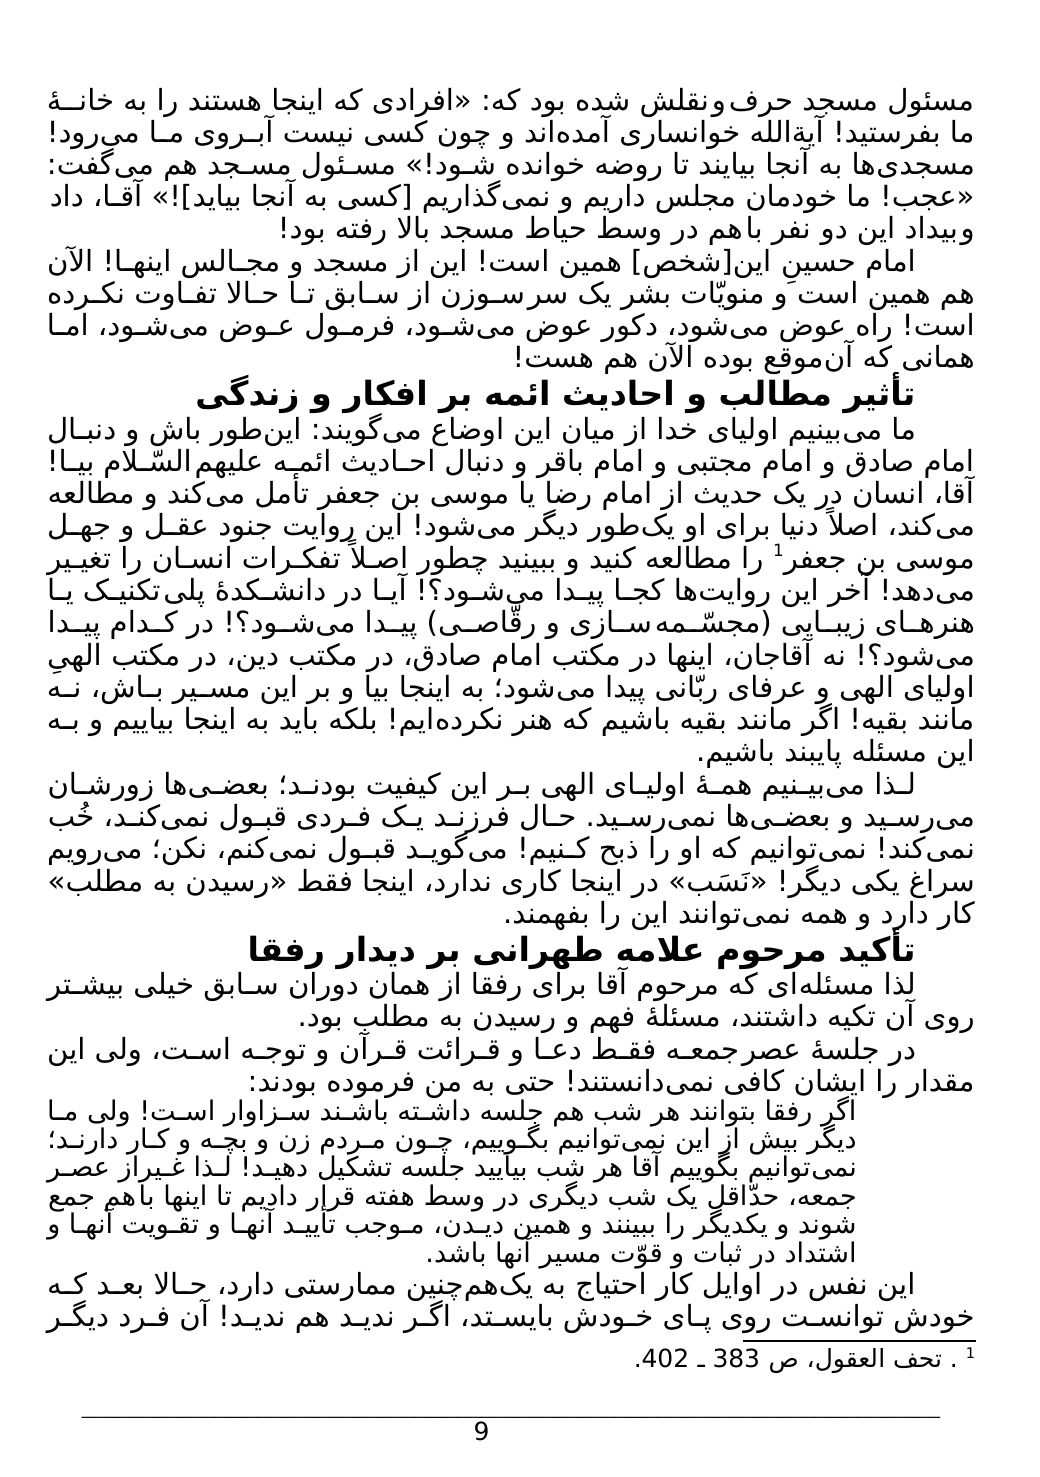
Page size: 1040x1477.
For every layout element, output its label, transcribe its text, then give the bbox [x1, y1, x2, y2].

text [47, 84, 975, 246]
text لذا می‌بینیم همۀ اولیای الهی بر این کیفیت بودند؛ بعضی‌ها زورشان می‌رسید و بعضی‌ها نمی‌رسید. حال فرزند یک فردی قبول نمی‌کند، خُب نمی‌کند! نمی‌توانیم که او را ذبح کنیم! می‌گوید قبول نمی‌کنم، نکن؛ می‌رویم سراغ یکی دیگر! «نَسَب» در اینجا کاری ندارد، اینجا فقط «رسیدن به مطلب» کار دارد و همه نمی‌توانند این را بفهمند. [47, 769, 975, 930]
text ما می‌بینیم اولیای خدا از میان این اوضاع می‌گویند: این‌طور باش و دنبال امام صادق و امام مجتبی و امام باقر و دنبال احادیث ائمه علیهم السّلام بیا! آقا، انسان در یک حدیث از امام رضا یا موسی بن جعفر تأمل می‌کند و مطالعه می‌کند، اصلاً دنیا برای او یک‌طور دیگر می‌شود! این روایت جنود عقل و جهل موسی بن جعفر را مطالعه کنید و ببینید چطور اصلاً تفکرات انسان را تغییر می‌دهد! آخر این روایت‌ها کجا پیدا می‌شود؟! آیا در دانشکدۀ پلی تکنیک یا هنر‌های زیبایی (مجسّمه سازی و رقّاصی) پیدا می‌شود؟! در کدام پیدا می‌شود؟! نه آقاجان، اینها در مکتب امام صادق، در مکتب دین، در مکتب الهیِ اولیای الهی و عرفای ربّانی پیدا می‌شود؛ به اینجا بیا و بر این مسیر باش، نه مانند بقیه! اگر مانند بقیه باشیم که هنر نکرده‌ایم! بلکه باید به اینجا بیاییم و به این مسئله پایبند باشیم. [47, 414, 975, 769]
text در جلسۀ عصر جمعه فقط دعا و قرائت قرآن و توجه است، ولی این مقدار را ایشان کافی نمی‌دانستند! حتی به من فرموده بودند: [47, 1033, 975, 1098]
subtitle تأثیر مطالب و احادیث ائمه بر افکار و زندگی [106, 375, 916, 414]
text لذا مسئله‌ای که مرحوم آقا برای رفقا از همان دوران سابق خیلی بیشتر روی آن تکیه داشتند، مسئلۀ فهم و رسیدن به مطلب بود. [47, 969, 975, 1033]
subtitle تأکید مرحوم علامه طهرانی بر دیدار رفقا [106, 930, 916, 969]
text اگر رفقا بتوانند هر شب هم جلسه داشته باشند سزاوار است! ولی ما دیگر بیش از این نمی‌توانیم بگوییم، چون مردم زن و بچه و کار دارند؛ نمی‌توانیم بگوییم آقا هر شب بیایید جلسه تشکیل دهید! لذا غیراز عصر جمعه، حدّاقل یک شب دیگری در وسط هفته قرار دادیم تا اینها با هم جمع شوند و یکدیگر را ببینند و همین دیدن، موجب تأیید آنها و تقویت آنها و اشتداد در ثبات و قوّت مسیر آنها باشد. [47, 1098, 857, 1268]
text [47, 1268, 975, 1333]
text امام حسینِ این[شخص] همین است! این از مسجد و مجالس اینها! الآن هم همین است و منویّات بشر یک سر سوزن از سابق تا حالا تفاوت نکرده است! راه عوض می‌شود، دکور عوض می‌شود، فرمول عوض می‌شود، اما همانی که آن‌موقع بوده الآن هم هست! [47, 246, 975, 375]
